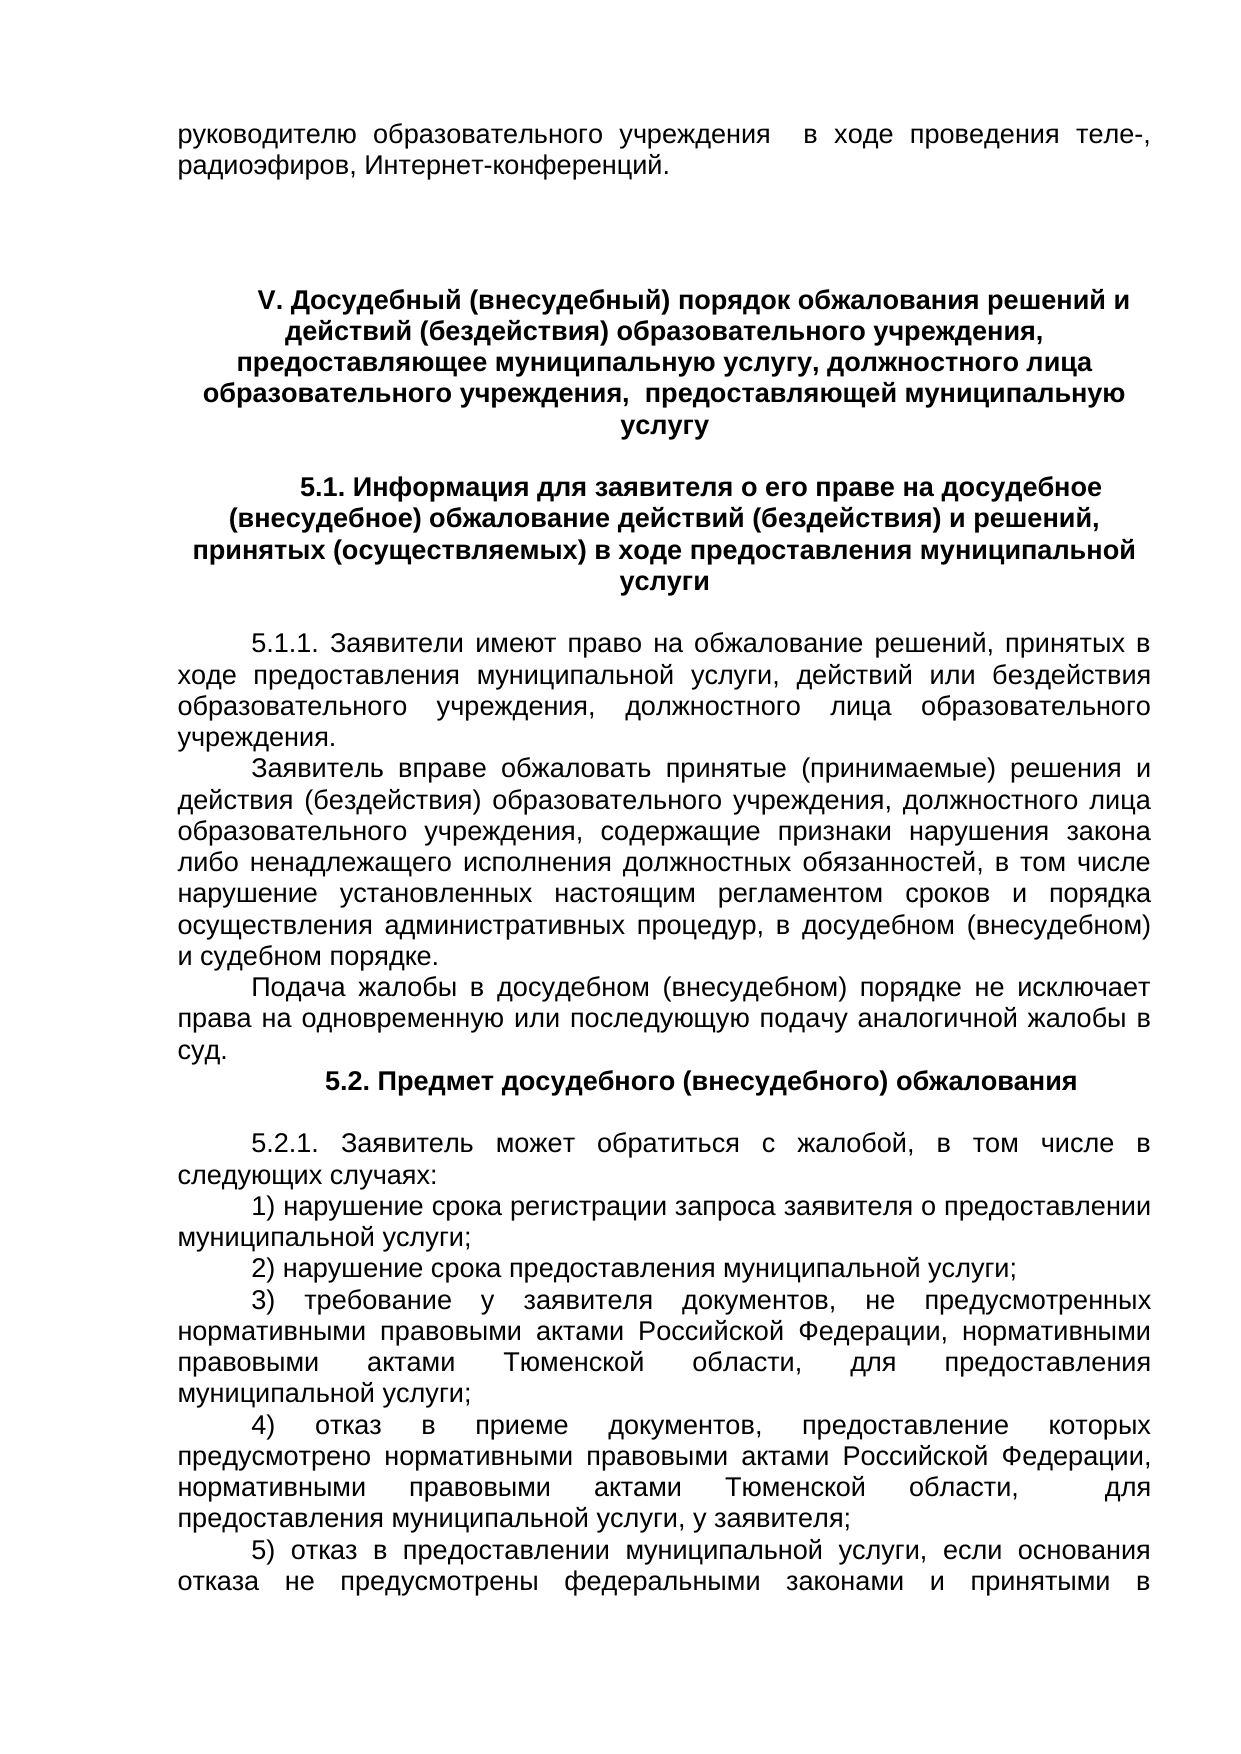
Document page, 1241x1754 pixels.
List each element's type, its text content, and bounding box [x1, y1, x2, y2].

text 5.1.1. Заявители имеют право на обжалование решений, принятых в ходе предоставления муниципальной услуги, действий или бездействия образовательного учреждения, должностного лица образовательного учреждения. [177, 627, 1152, 752]
text Заявитель вправе обжаловать принятые (принимаемые) решения и действия (бездействия) образовательного учреждения, должностного лица образовательного учреждения, содержащие признаки нарушения закона либо ненадлежащего исполнения должностных обязанностей, в том числе нарушение установленных настоящим регламентом сроков и порядка осуществления административных процедур, в досудебном (внесудебном) и судебном порядке. [177, 752, 1152, 971]
text V. Досудебный (внесудебный) порядок обжалования решений и действий (бездействия) образовательного учреждения, предоставляющее муниципальную услугу, должностного лица образовательного учреждения, предоставляющей муниципальную услугу [177, 284, 1152, 440]
text 5.2.1. Заявитель может обратиться с жалобой, в том числе в следующих случаях: [177, 1127, 1152, 1190]
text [177, 1534, 1152, 1596]
text 3) требование у заявителя документов, не предусмотренных нормативными правовыми актами Российской Федерации, нормативными правовыми актами Тюменской области, для предоставления муниципальной услуги; [177, 1284, 1152, 1409]
text 2) нарушение срока предоставления муниципальной услуги; [177, 1252, 1152, 1284]
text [177, 118, 1152, 181]
text 5.2. Предмет досудебного (внесудебного) обжалования [177, 1065, 1152, 1096]
text 1) нарушение срока регистрации запроса заявителя о предоставлении муниципальной услуги; [177, 1190, 1152, 1252]
text Подача жалобы в досудебном (внесудебном) порядке не исключает права на одновременную или последующую подачу аналогичной жалобы в суд. [177, 971, 1152, 1065]
text 4) отказ в приеме документов, предоставление которых предусмотрено нормативными правовыми актами Российской Федерации, нормативными правовыми актами Тюменской области, для предоставления муниципальной услуги, у заявителя; [177, 1409, 1152, 1534]
text 5.1. Информация для заявителя о его праве на досудебное (внесудебное) обжалование действий (бездействия) и решений, принятых (осуществляемых) в ходе предоставления муниципальной услуги [177, 471, 1152, 596]
